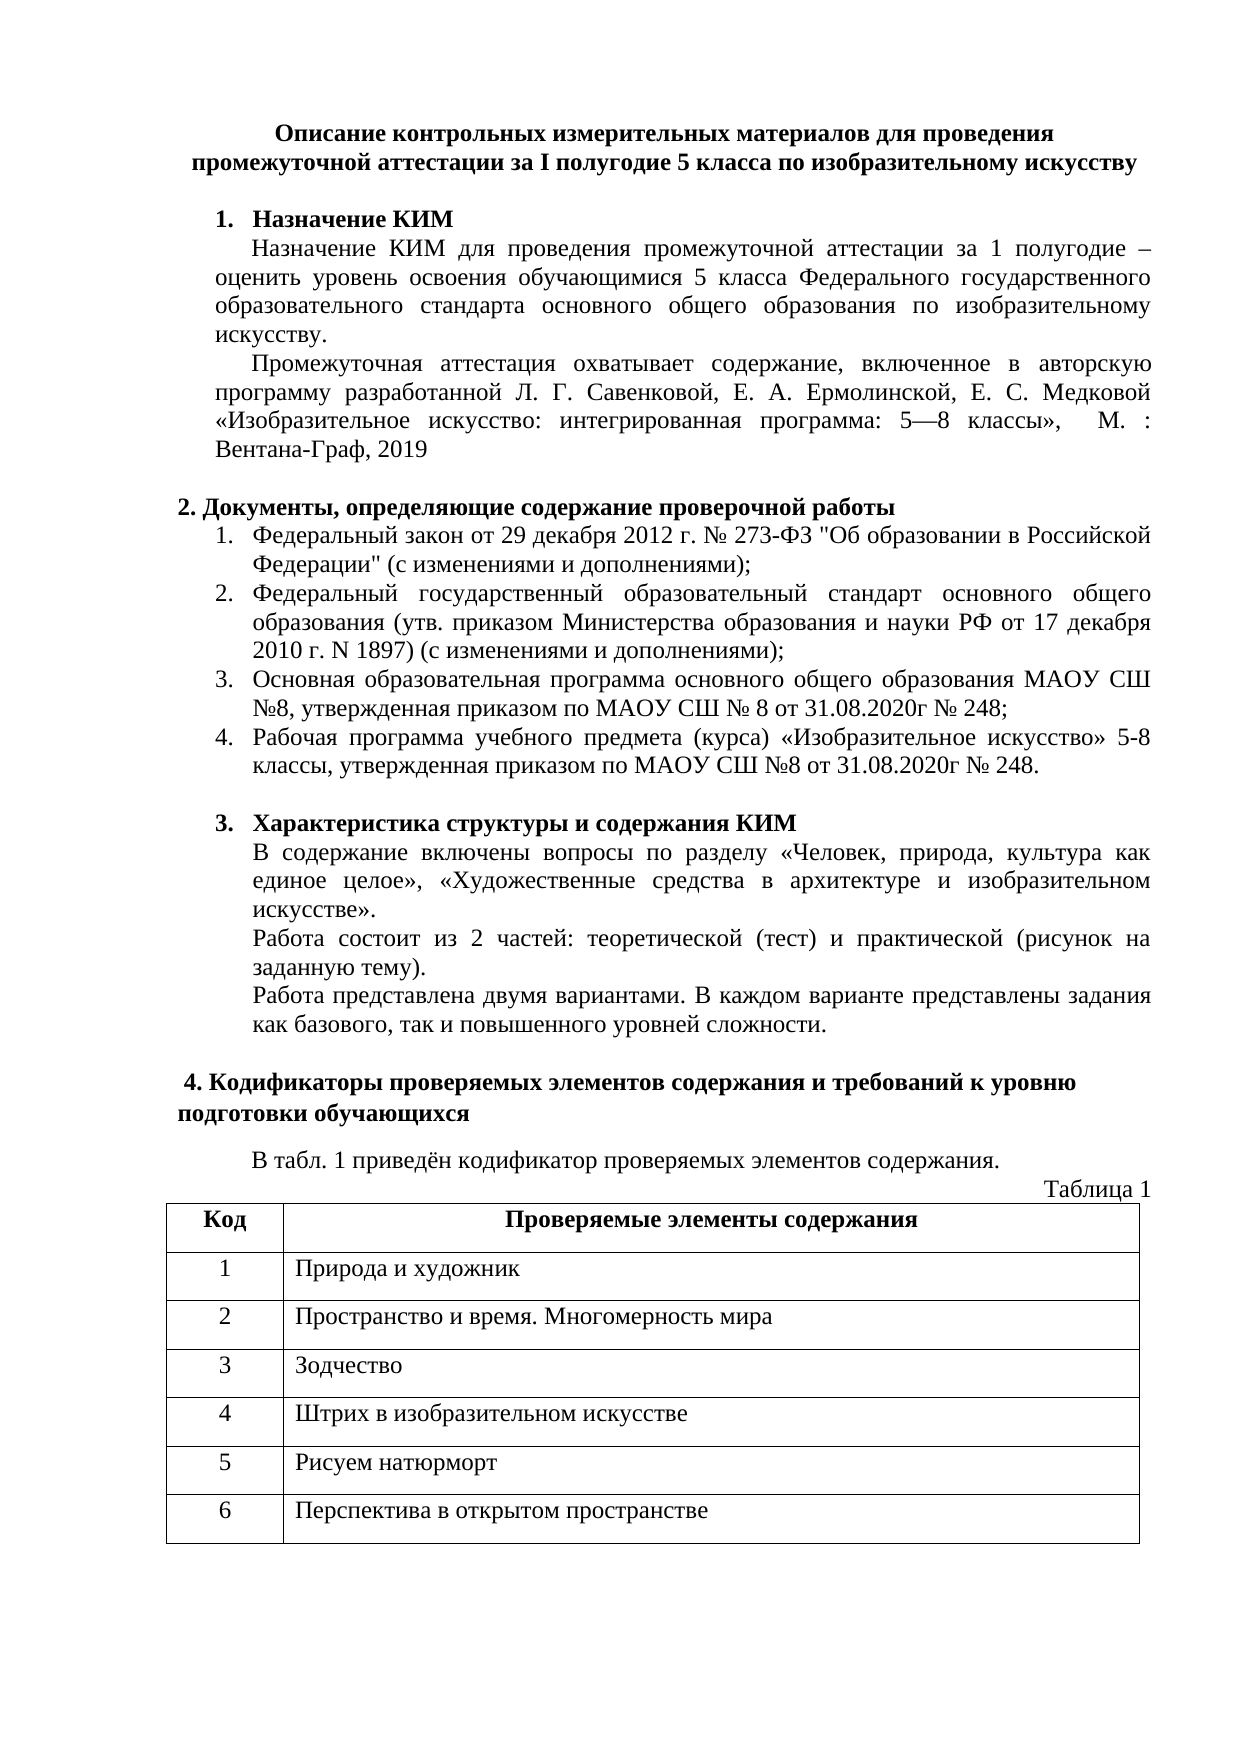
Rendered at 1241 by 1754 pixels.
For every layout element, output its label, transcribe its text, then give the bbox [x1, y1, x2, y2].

list Характеристика структуры и содержания КИМ [215, 808, 1152, 837]
table_cell 4 [167, 1398, 283, 1446]
text Назначение КИМ для проведения промежуточной аттестации за 1 полугодие – оценить уровень освоения обучающимися 5 класса Федерального государственного образовательного стандарта основного общего образования по изобразительному искусству. [215, 233, 1152, 348]
table_cell Природа и художник [284, 1253, 1139, 1300]
list В содержание включены вопросы по разделу «Человек, природа, культура как единое целое», «Художественные средства в архитектуре и изобразительном искусстве». [252, 837, 1152, 923]
table_cell Перспектива в открытом пространстве [284, 1495, 1139, 1543]
list Работа состоит из 2 частей: теоретической (тест) и практической (рисунок на заданную тему). [252, 923, 1152, 981]
text Промежуточная аттестация охватывает содержание, включенное в авторскую программу разработанной Л. Г. Савенковой, Е. А. Ермолинской, Е. С. Медковой «Изобразительное искусство: интегрированная программа: 5—8 классы», М. : Вентана-Граф, 2019 [215, 348, 1152, 463]
table_cell 1 [167, 1253, 283, 1300]
text 4. Кодификаторы проверяемых элементов содержания и требований к уровню подготовки обучающихся [177, 1067, 1152, 1127]
list Работа представлена двумя вариантами. В каждом варианте представлены задания как базового, так и повышенного уровней сложности. [252, 981, 1152, 1038]
table_cell 2 [167, 1301, 283, 1349]
table_header Код [167, 1204, 283, 1252]
table_cell Рисуем натюрморт [284, 1447, 1139, 1494]
list Назначение КИМ [215, 204, 1152, 233]
list Рабочая программа учебного предмета (курса) «Изобразительное искусство» 5-8 классы, утвержденная приказом по МАОУ СШ №8 от 31.08.2020г № 248. [215, 722, 1152, 779]
text В табл. 1 приведён кодификатор проверяемых элементов содержания. [177, 1146, 1152, 1174]
table_cell Штрих в изобразительном искусстве [284, 1398, 1139, 1446]
text 2. Документы, определяющие содержание проверочной работы [177, 492, 1152, 521]
table_cell 6 [167, 1495, 283, 1543]
list Основная образовательная программа основного общего образования МАОУ СШ №8, утвержденная приказом по МАОУ СШ № 8 от 31.08.2020г № 248; [215, 664, 1152, 722]
text Таблица 1 [177, 1174, 1152, 1203]
table_cell 5 [167, 1447, 283, 1494]
list Федеральный государственный образовательный стандарт основного общего образования (утв. приказом Министерства образования и науки РФ от 17 декабря 2010 г. N 1897) (с изменениями и дополнениями); [215, 578, 1152, 664]
table_cell 3 [167, 1350, 283, 1397]
text Описание контрольных измерительных материалов для проведения [177, 118, 1152, 147]
table_cell Зодчество [284, 1350, 1139, 1397]
table_header Проверяемые элементы содержания [284, 1204, 1139, 1252]
table_cell Пространство и время. Многомерность мира [284, 1301, 1139, 1349]
list Федеральный закон от 29 декабря 2012 г. № 273-ФЗ "Об образовании в Российской Федерации" (с изменениями и дополнениями); [215, 521, 1152, 578]
text промежуточной аттестации за I полугодие 5 класса по изобразительному искусству [177, 147, 1152, 176]
